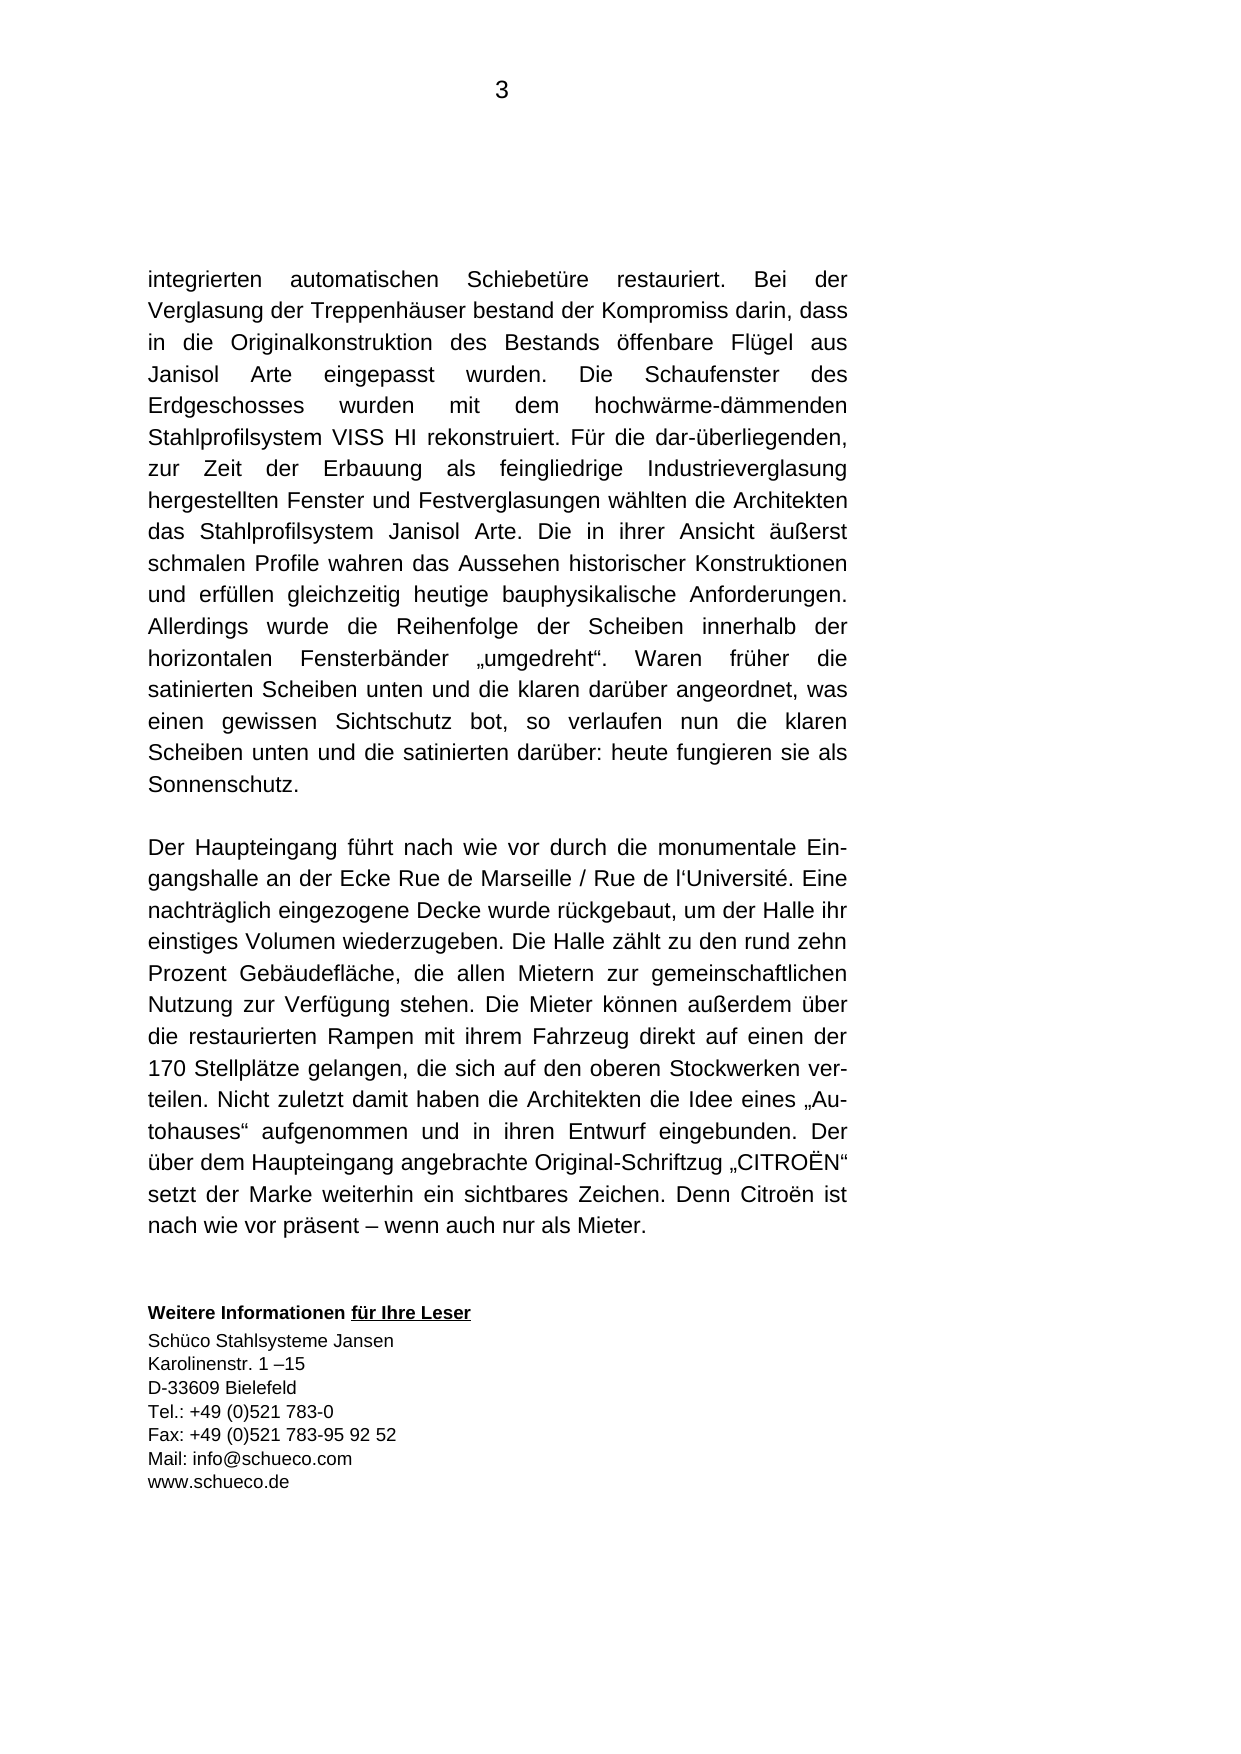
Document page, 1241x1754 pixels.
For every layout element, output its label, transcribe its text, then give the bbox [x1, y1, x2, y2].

text Weitere Informationen für Ihre Leser [148, 1301, 856, 1323]
text Mail: info@schueco.com [148, 1448, 856, 1469]
text www.schueco.de [148, 1471, 856, 1493]
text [148, 266, 848, 797]
text Fax: +49 (0)521 783-95 92 52 [148, 1424, 856, 1446]
text D-33609 Bielefeld [148, 1377, 856, 1398]
text Der Haupteingang führt nach wie vor durch die monumentale Ein-gangshalle an der Ecke Rue de Marseille / Rue de l‘Université. Eine nachträglich eingezogene Decke wurde rückgebaut, um der Halle ihr einstiges Volumen wiederzugeben. Die Halle zählt zu den rund zehn Prozent Gebäudefläche, die allen Mietern zur gemeinschaftlichen Nutzung zur Verfügung stehen. Die Mieter können außerdem über die restaurierten Rampen mit ihrem Fahrzeug direkt auf einen der 170 Stellplätze gelangen, die sich auf den oberen Stockwerken ver-teilen. Nicht zuletzt damit haben die Architekten die Idee eines „Au-tohauses“ aufgenommen und in ihren Entwurf eingebunden. Der über dem Haupteingang angebrachte Original-Schriftzug „CITROËN“ setzt der Marke weiterhin ein sichtbares Zeichen. Denn Citroën ist nach wie vor präsent – wenn auch nur als Mieter. [148, 834, 848, 1239]
text Schüco Stahlsysteme Jansen [148, 1329, 856, 1351]
text Karolinenstr. 1 –15 [148, 1353, 856, 1375]
text Tel.: +49 (0)521 783-0 [148, 1400, 856, 1422]
